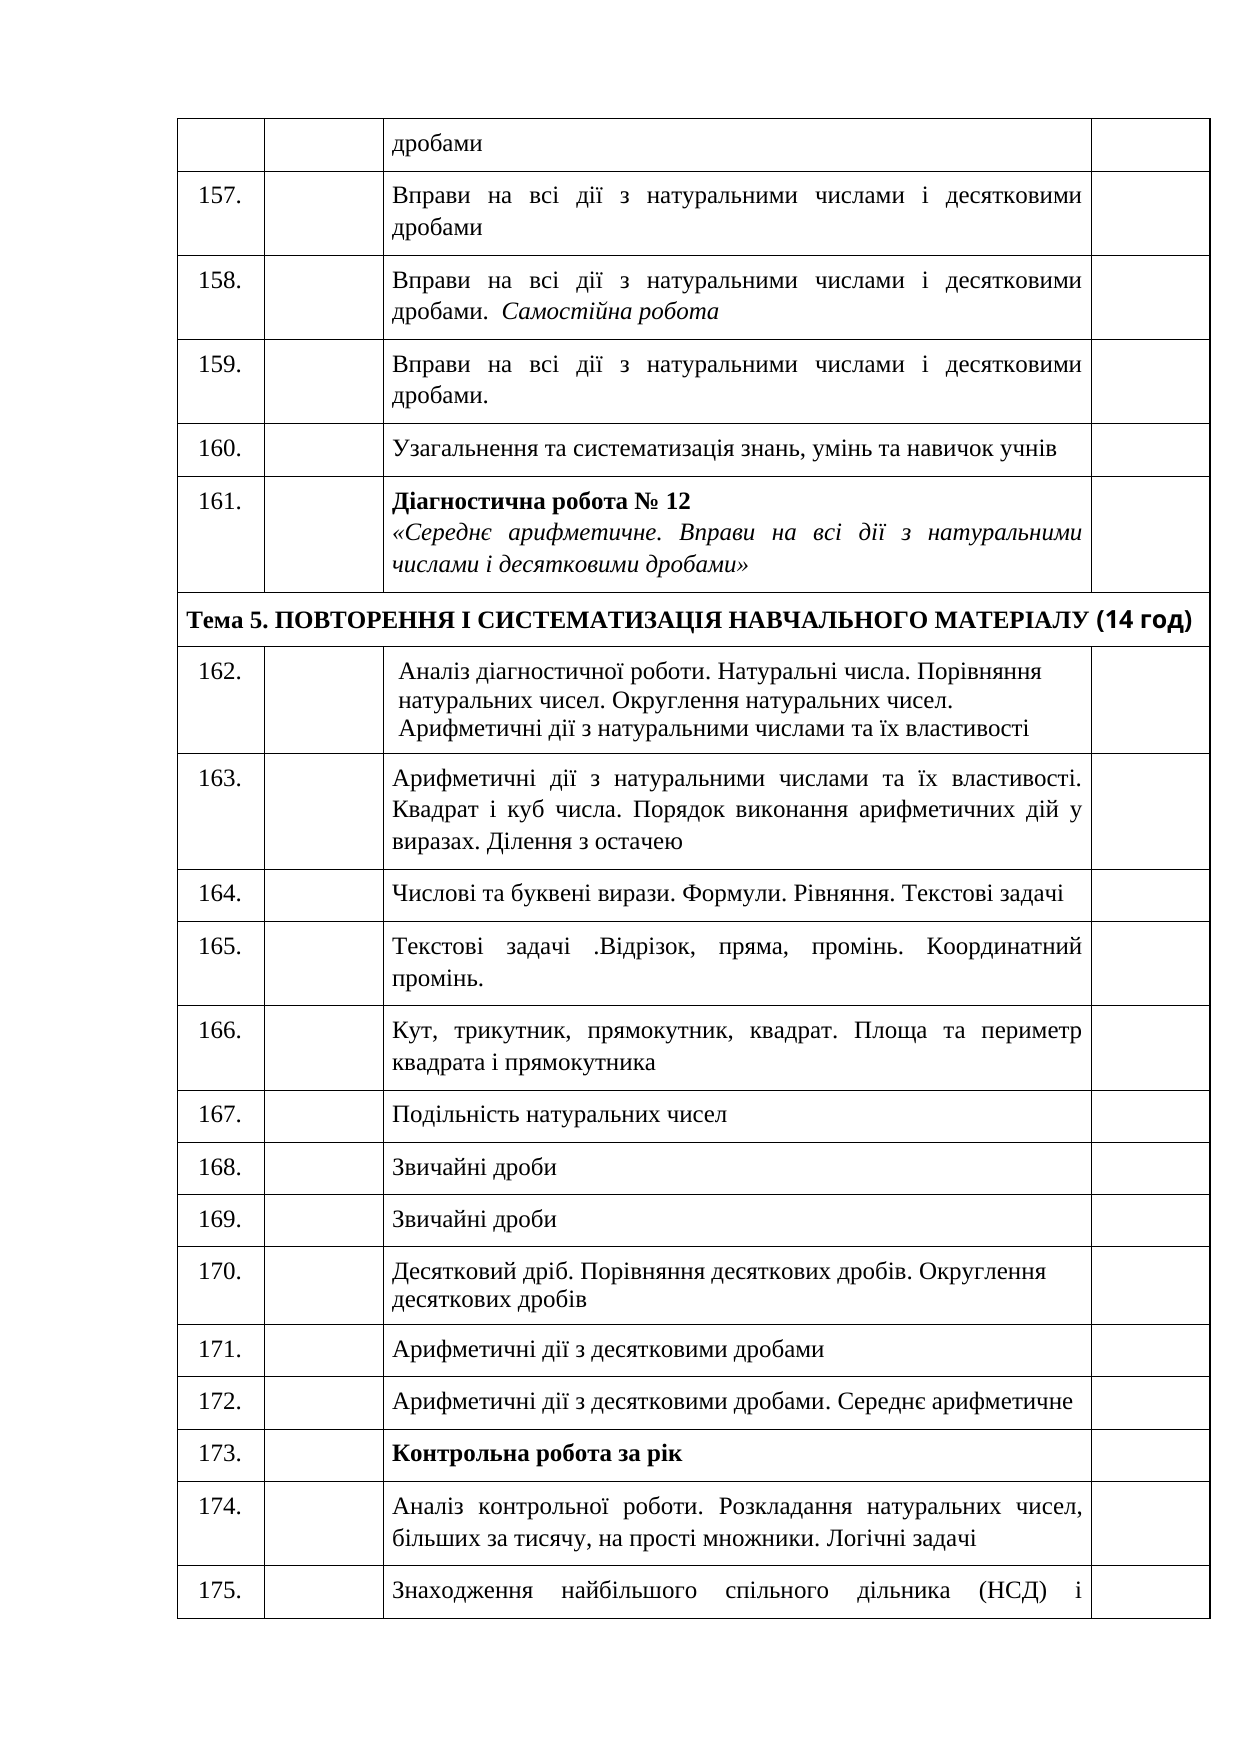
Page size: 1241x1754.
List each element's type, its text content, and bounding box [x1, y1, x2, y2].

table_cell [178, 119, 264, 171]
table_cell [178, 870, 264, 921]
table_cell [178, 1566, 264, 1617]
table_cell [265, 922, 383, 1005]
table_cell [1092, 1377, 1209, 1428]
table_cell Аналіз діагностичної роботи. Натуральні числа. Порівняння натуральних чисел. Округлення натуральних чисел. Арифметичні дії з натуральними числами та їх властивості [384, 647, 1091, 753]
table_cell Аналіз контрольної роботи. Розкладання натуральних чисел, більших за тисячу, на прості множники. Логічні задачі [384, 1482, 1091, 1565]
table_cell Узагальнення та систематизація знань, умінь та навичок учнів [384, 424, 1091, 476]
table_cell [1092, 1482, 1209, 1565]
table_cell [1092, 1143, 1209, 1194]
table_cell [178, 1091, 264, 1142]
table_cell [1092, 1247, 1209, 1324]
table_cell [265, 119, 383, 171]
table_cell [1092, 172, 1209, 255]
table_cell Звичайні дроби [384, 1195, 1091, 1246]
table_cell Вправи на всі дії з натуральними числами і десятковими дробами. Самостійна робота [384, 256, 1091, 339]
table_cell Арифметичні дії з десятковими дробами. Середнє арифметичне [384, 1377, 1091, 1428]
table_cell Числові та буквені вирази. Формули. Рівняння. Текстові задачі [384, 870, 1091, 921]
table_cell [1092, 922, 1209, 1005]
table_cell [1092, 754, 1209, 869]
table_cell [1092, 256, 1209, 339]
table_cell [178, 1247, 264, 1324]
table_cell Контрольна робота за рік [384, 1430, 1091, 1481]
table_cell [265, 647, 383, 753]
table_cell [178, 1377, 264, 1428]
table_cell [178, 1325, 264, 1376]
table_cell [178, 477, 264, 592]
table_cell [265, 754, 383, 869]
table_cell [265, 1430, 383, 1481]
table_cell [265, 1247, 383, 1324]
table_cell [265, 1482, 383, 1565]
table_cell [178, 340, 264, 423]
table_cell [1092, 424, 1209, 476]
table_cell [1092, 870, 1209, 921]
table_cell [1092, 477, 1209, 592]
table_cell Текстові задачі .Відрізок, пряма, промінь. Координатний промінь. [384, 922, 1091, 1005]
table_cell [384, 119, 1091, 171]
table_cell [265, 870, 383, 921]
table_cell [384, 1566, 1091, 1617]
table_cell Арифметичні дії з десятковими дробами [384, 1325, 1091, 1376]
table_cell [178, 1006, 264, 1089]
table_cell [265, 256, 383, 339]
table_cell [265, 1566, 383, 1617]
table_cell Звичайні дроби [384, 1143, 1091, 1194]
table_cell Подільність натуральних чисел [384, 1091, 1091, 1142]
table_cell [178, 424, 264, 476]
table_cell [265, 424, 383, 476]
table_cell [265, 1143, 383, 1194]
table_cell [178, 1482, 264, 1565]
table_cell [178, 1195, 264, 1246]
table_cell [265, 1325, 383, 1376]
table_cell [1092, 1195, 1209, 1246]
table_cell Арифметичні дії з натуральними числами та їх властивості. Квадрат і куб числа. Порядок виконання арифметичних дій у виразах. Ділення з остачею [384, 754, 1091, 869]
table_cell [265, 1006, 383, 1089]
table_cell [178, 1143, 264, 1194]
table_cell [1092, 1091, 1209, 1142]
table_cell [178, 172, 264, 255]
table_cell [265, 1377, 383, 1428]
table_cell [1092, 119, 1209, 171]
table_cell [265, 1091, 383, 1142]
table_cell [1092, 1430, 1209, 1481]
table_cell Кут, трикутник, прямокутник, квадрат. Площа та периметр квадрата і прямокутника [384, 1006, 1091, 1089]
table_cell [1092, 1006, 1209, 1089]
table_cell [178, 754, 264, 869]
table_cell Десятковий дріб. Порівняння десяткових дробів. Округлення десяткових дробів [384, 1247, 1091, 1324]
table_cell [265, 340, 383, 423]
table_cell Діагностична робота № 12 «Середнє арифметичне. Вправи на всі дії з натуральними числами і десятковими дробами» [384, 477, 1091, 592]
table_cell [265, 477, 383, 592]
table_cell [178, 256, 264, 339]
table_cell [1092, 1325, 1209, 1376]
table_cell [265, 172, 383, 255]
table_cell [1092, 340, 1209, 423]
table_cell [178, 922, 264, 1005]
table_cell [1092, 647, 1209, 753]
table_cell [1092, 1566, 1209, 1617]
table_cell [384, 172, 1091, 255]
table_cell [178, 1430, 264, 1481]
table_cell [178, 647, 264, 753]
table_cell [265, 1195, 383, 1246]
table_cell Тема 5. ПОВТОРЕННЯ І СИСТЕМАТИЗАЦІЯ НАВЧАЛЬНОГО МАТЕРІАЛУ (14 год) [178, 593, 1209, 646]
table_cell Вправи на всі дії з натуральними числами і десятковими дробами. [384, 340, 1091, 423]
